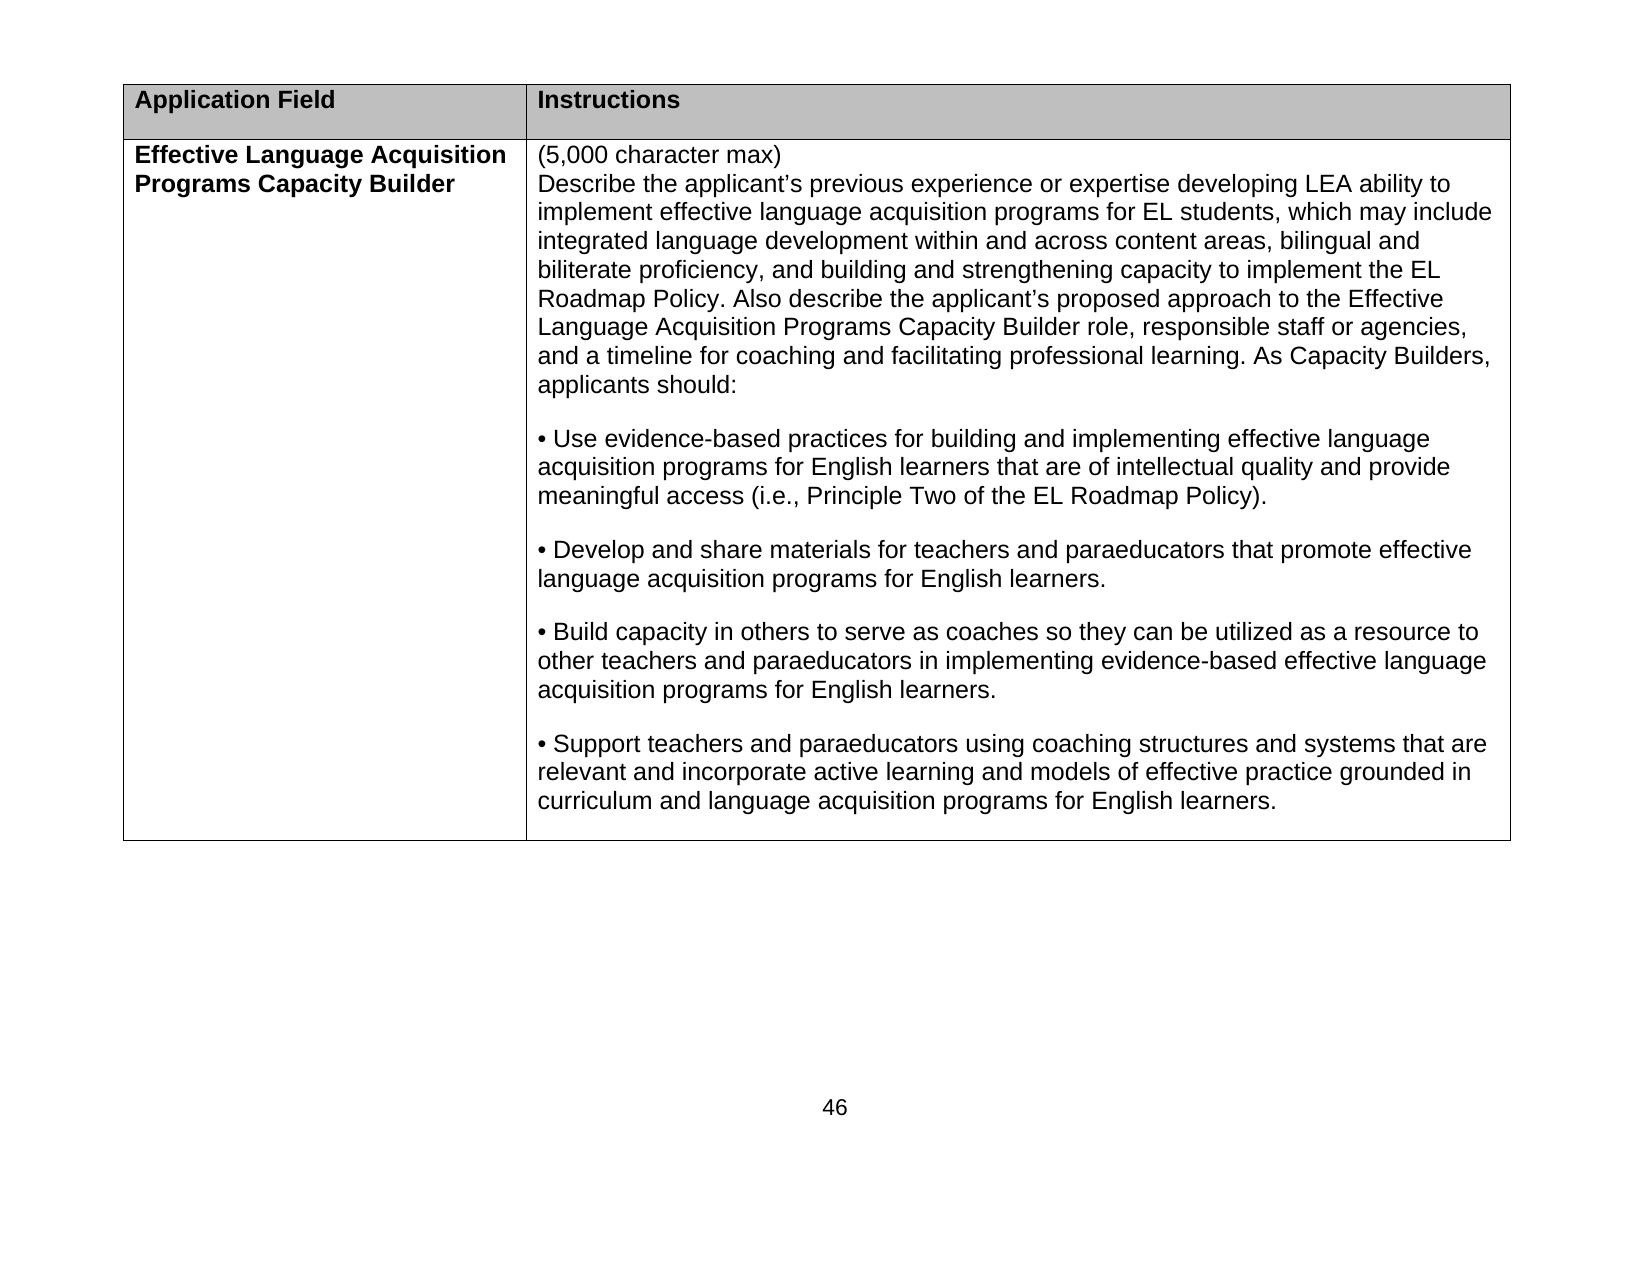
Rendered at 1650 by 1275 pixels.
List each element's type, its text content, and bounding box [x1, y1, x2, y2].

table_header Application Field [124, 85, 526, 139]
table_cell Effective Language Acquisition Programs Capacity Builder [124, 140, 526, 840]
table_cell (5,000 character max) Describe the applicant’s previous experience or expertise developing LEA ability to implement effective language acquisition programs for EL students, which may include integrated language development within and across content areas, bilingual and biliterate proficiency, and building and strengthening capacity to implement the EL Roadmap Policy. Also describe the applicant’s proposed approach to the Effective Language Acquisition Programs Capacity Builder role, responsible staff or agencies, and a timeline for coaching and facilitating professional learning. As Capacity Builders, applicants should: • Use evidence-based practices for building and implementing effective language acquisition programs for English learners that are of intellectual quality and provide meaningful access (i.e., Principle Two of the EL Roadmap Policy). • Develop and share materials for teachers and paraeducators that promote effective language acquisition programs for English learners. • Build capacity in others to serve as coaches so they can be utilized as a resource to other teachers and paraeducators in implementing evidence-based effective language acquisition programs for English learners. • Support teachers and paraeducators using coaching structures and systems that are relevant and incorporate active learning and models of effective practice grounded in curriculum and language acquisition programs for English learners. [527, 140, 1510, 840]
table_header Instructions [527, 85, 1510, 139]
